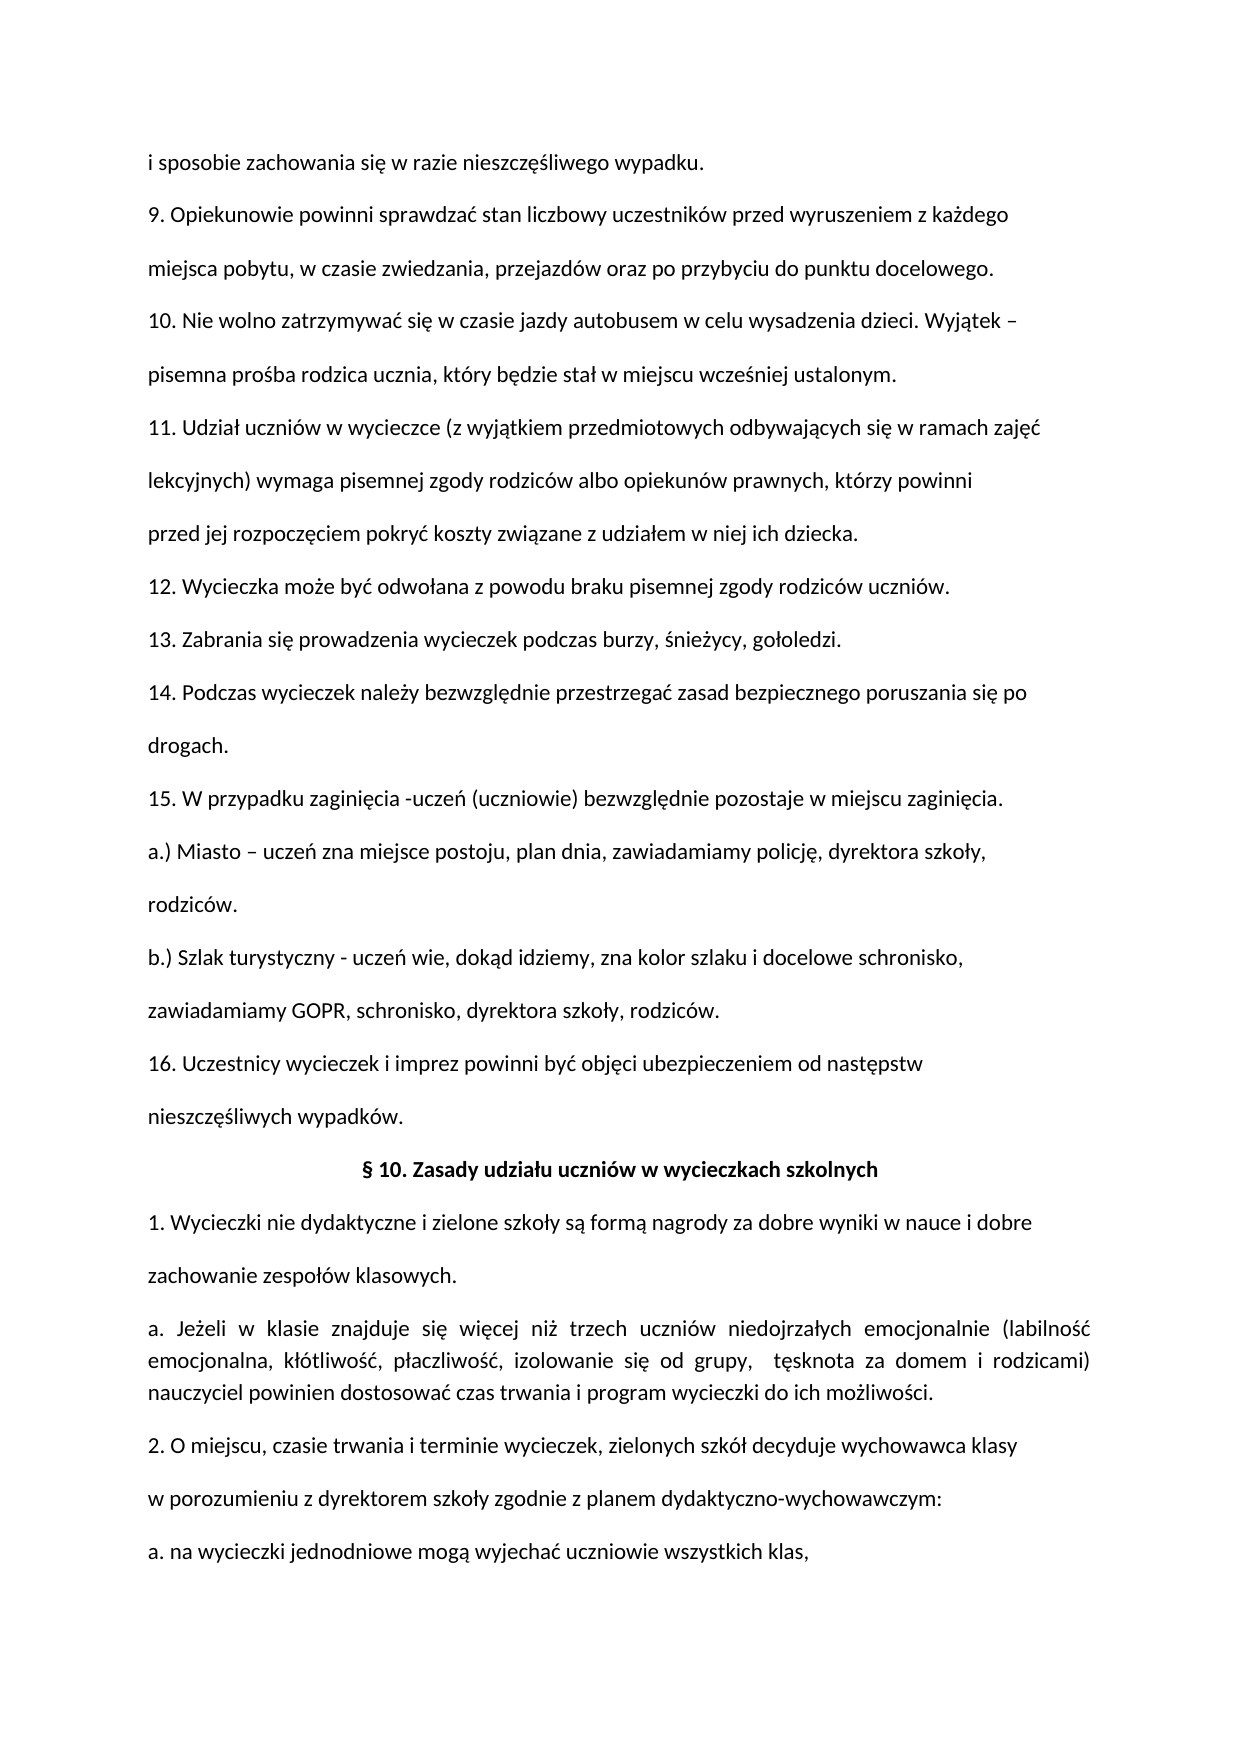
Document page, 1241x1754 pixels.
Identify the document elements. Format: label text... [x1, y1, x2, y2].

text miejsca pobytu, w czasie zwiedzania, przejazdów oraz po przybyciu do punktu docelowego. [148, 254, 1093, 282]
text zawiadamiamy GOPR, schronisko, dyrektora szkoły, rodziców. [148, 996, 1093, 1024]
text a.) Miasto – uczeń zna miejsce postoju, plan dnia, zawiadamiamy policję, dyrektora szkoły, [148, 837, 1093, 865]
text rodziców. [148, 890, 1093, 918]
text przed jej rozpoczęciem pokryć koszty związane z udziałem w niej ich dziecka. [148, 519, 1093, 547]
text zachowanie zespołów klasowych. [148, 1261, 1093, 1289]
text pisemna prośba rodzica ucznia, który będzie stał w miejscu wcześniej ustalonym. [148, 360, 1093, 388]
text 14. Podczas wycieczek należy bezwzględnie przestrzegać zasad bezpiecznego poruszania się po [148, 678, 1093, 706]
text 16. Uczestnicy wycieczek i imprez powinni być objęci ubezpieczeniem od następstw [148, 1049, 1093, 1077]
text 12. Wycieczka może być odwołana z powodu braku pisemnej zgody rodziców uczniów. [148, 572, 1093, 600]
text 9. Opiekunowie powinni sprawdzać stan liczbowy uczestników przed wyruszeniem z każdego [148, 201, 1093, 229]
text a. na wycieczki jednodniowe mogą wyjechać uczniowie wszystkich klas, [148, 1537, 1093, 1566]
text lekcyjnych) wymaga pisemnej zgody rodziców albo opiekunów prawnych, którzy powinni [148, 466, 1093, 494]
text a. Jeżeli w klasie znajduje się więcej niż trzech uczniów niedojrzałych emocjonalnie (labilność emocjonalna, kłótliwość, płaczliwość, izolowanie się od grupy, tęsknota za domem i rodzicami) nauczyciel powinien dostosować czas trwania i program wycieczki do ich możliwości. [148, 1314, 1093, 1406]
text 11. Udział uczniów w wycieczce (z wyjątkiem przedmiotowych odbywających się w ramach zajęć [148, 413, 1093, 441]
text 2. O miejscu, czasie trwania i terminie wycieczek, zielonych szkół decyduje wychowawca klasy [148, 1431, 1093, 1459]
text b.) Szlak turystyczny - uczeń wie, dokąd idziemy, zna kolor szlaku i docelowe schronisko, [148, 943, 1093, 971]
text 13. Zabrania się prowadzenia wycieczek podczas burzy, śnieżycy, gołoledzi. [148, 625, 1093, 653]
text nieszczęśliwych wypadków. [148, 1102, 1093, 1130]
text w porozumieniu z dyrektorem szkoły zgodnie z planem dydaktyczno-wychowawczym: [148, 1484, 1093, 1512]
text 1. Wycieczki nie dydaktyczne i zielone szkoły są formą nagrody za dobre wyniki w nauce i dobre [148, 1208, 1093, 1236]
text drogach. [148, 731, 1093, 759]
text 15. W przypadku zaginięcia -uczeń (uczniowie) bezwzględnie pozostaje w miejscu zaginięcia. [148, 784, 1093, 812]
text 10. Nie wolno zatrzymywać się w czasie jazdy autobusem w celu wysadzenia dzieci. Wyjątek – [148, 307, 1093, 335]
text § 10. Zasady udziału uczniów w wycieczkach szkolnych [148, 1155, 1093, 1183]
text i sposobie zachowania się w razie nieszczęśliwego wypadku. [148, 148, 1093, 176]
